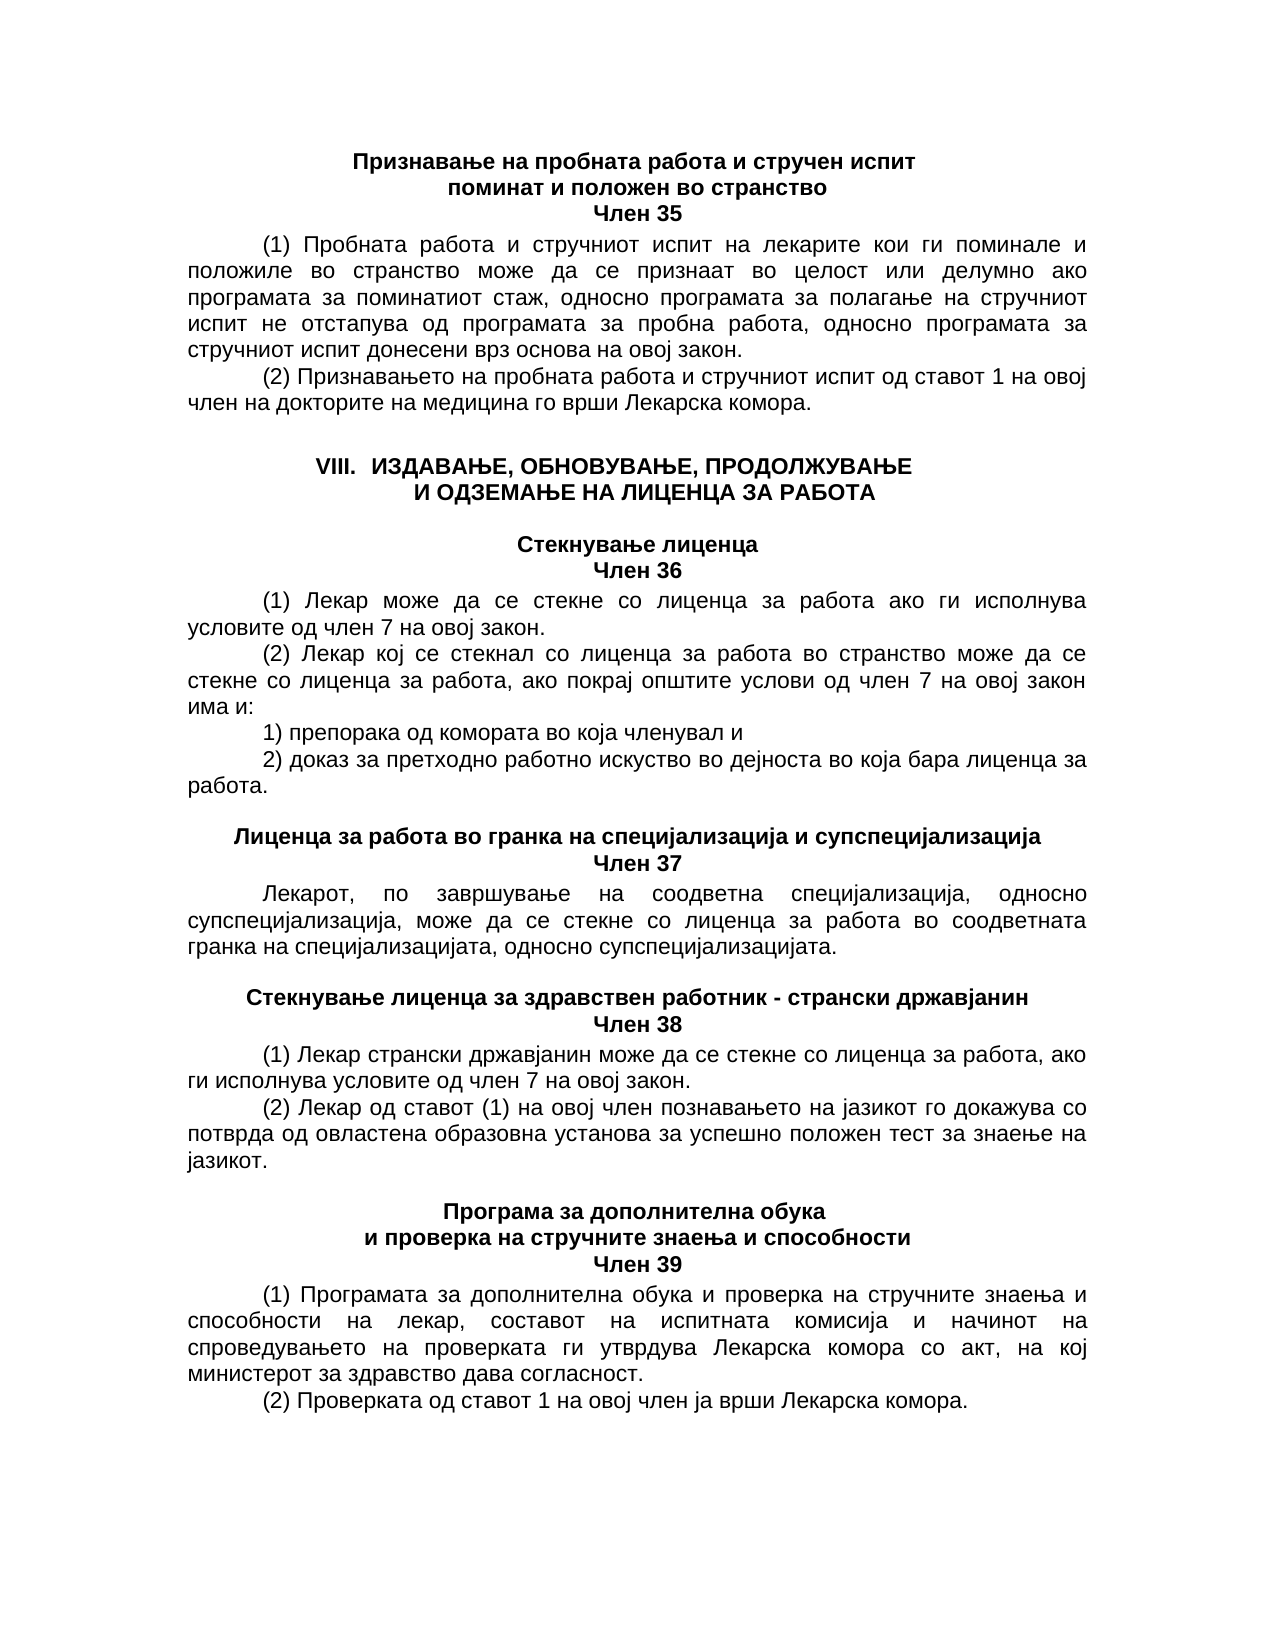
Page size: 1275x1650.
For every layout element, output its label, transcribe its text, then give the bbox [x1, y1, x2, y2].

text 1) препорака од комората во која членувал и [187, 719, 1088, 746]
text (1) Програмата за дополнителна обука и проверка на стручните знаења и способности на лекар, составот на испитната комисија и начинот на спроведувањето на проверката ги утврдува Лекарска комора со акт, на кој министерот за здравство дава согласност. [187, 1281, 1088, 1387]
text (2) Лекар кој се стекнал со лиценца за работа во странство може да се стекне со лиценца за работа, ако покрај општите услови од член 7 на овој закон има и: [187, 640, 1088, 719]
text Лиценца за работа во гранка на специјализација и супспецијализација Член 37 [187, 823, 1088, 876]
text 2) доказ за претходно работно искуство во дејноста во која бара лиценца за работа. [187, 746, 1088, 798]
text (2) Признавањето на пробната работа и стручниот испит од ставот 1 на овој член на докторите на медицина го врши Лекарска комора. [187, 363, 1088, 415]
text Признавање на пробната работа и стручен испит поминат и положен во странство Член 35 [187, 148, 1088, 227]
text (2) Лекар од ставот (1) на овој член познавањето на јазикот го докажува со потврда од овластена образовна установа за успешно положен тест за знаење на јазикот. [187, 1094, 1088, 1173]
text Лекарот, по завршување на соодветна специјализација, односно супспецијализација, може да се стекне со лиценца за работа во соодветната гранка на специјализацијата, односно супспецијализацијата. [187, 880, 1088, 959]
text (1) Лекар странски државјанин може да се стекне со лиценца за работа, ако ги исполнува условите од член 7 на овој закон. [187, 1041, 1088, 1094]
text (1) Пробната работа и стручниот испит на лекарите кои ги поминале и положиле во странство може да се признаат во целост или делумно ако програмата за поминатиот стаж, односно програмата за полагање на стручниот испит не отстапува од програмата за пробна работа, односно програмата за стручниот испит донесени врз основа на овој закон. [187, 231, 1088, 363]
text (1) Лекар може да се стекне со лиценца за работа ако ги исполнува условите од член 7 на овој закон. [187, 587, 1088, 640]
text Стекнување лиценца за здравствен работник - странски државјанин Член 38 [187, 984, 1088, 1037]
subtitle ИЗДАВАЊЕ, ОБНОВУВАЊЕ, ПРОДОЛЖУВАЊЕ И ОДЗЕМАЊЕ НА ЛИЦЕНЦА ЗА РАБОТА [187, 453, 1088, 506]
text (2) Проверката од ставот 1 на овој член ја врши Лекарска комора. [187, 1387, 1088, 1413]
text Програма за дополнителна обука и проверка на стручните знаења и способности Член 39 [187, 1198, 1088, 1277]
text Стекнување лиценца Член 36 [187, 531, 1088, 583]
